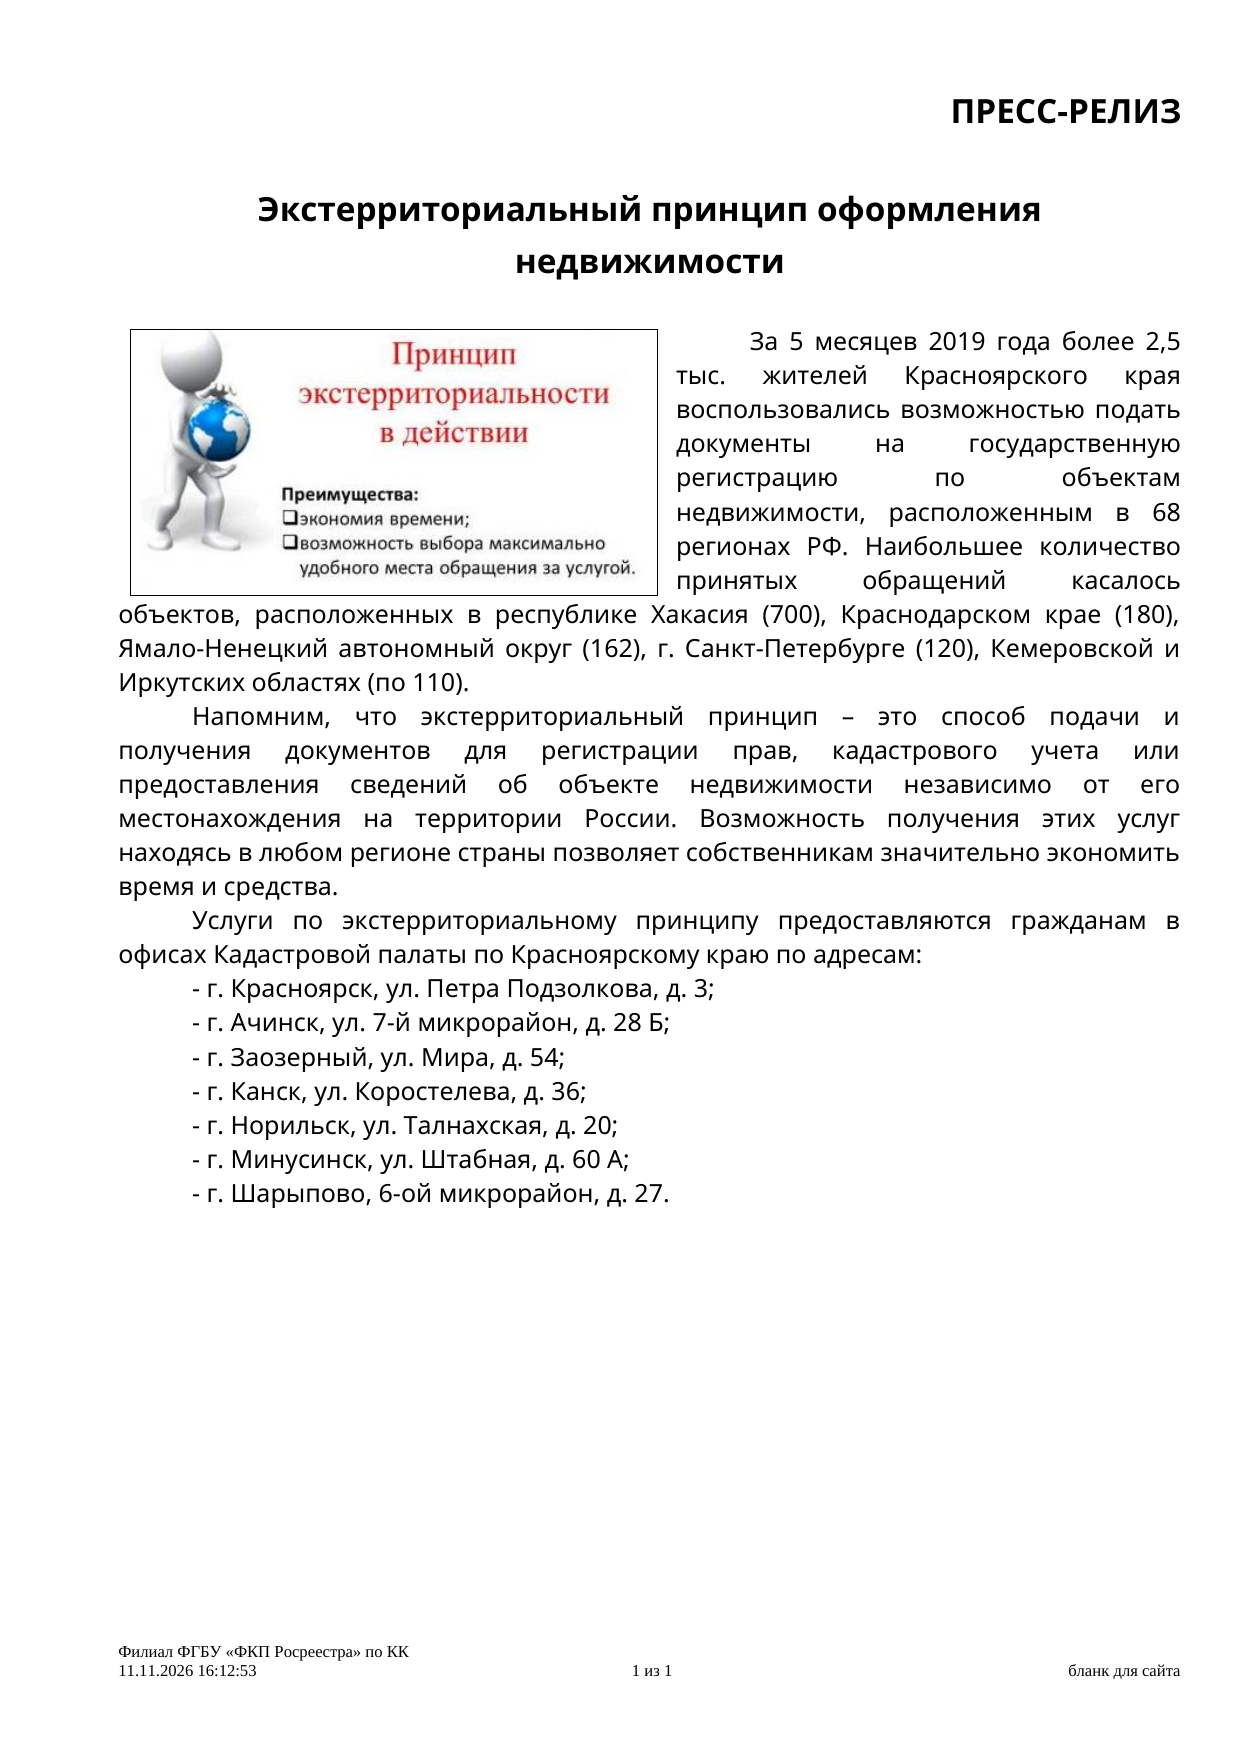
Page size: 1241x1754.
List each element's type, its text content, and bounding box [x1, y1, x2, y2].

text - г. Ачинск, ул. 7-й микрорайон, д. 28 Б; [118, 1005, 1181, 1039]
picture [131, 330, 657, 595]
text - г. Шарыпово, 6-ой микрорайон, д. 27. [118, 1175, 1181, 1209]
text - г. Красноярск, ул. Петра Подзолкова, д. 3; [118, 971, 1181, 1005]
text - г. Норильск, ул. Талнахская, д. 20; [118, 1107, 1181, 1141]
text Напомним, что экстерриториальный принцип – это способ подачи и получения документов для регистрации прав, кадастрового учета или предоставления сведений об объекте недвижимости независимо от его местонахождения на территории России. Возможность получения этих услуг находясь в любом регионе страны позволяет собственникам значительно экономить время и средства. [118, 698, 1181, 903]
text Услуги по экстерриториальному принципу предоставляются гражданам в офисах Кадастровой палаты по Красноярскому краю по адресам: [118, 903, 1181, 971]
text ПРЕСС-РЕЛИЗ [118, 88, 1181, 133]
text - г. Канск, ул. Коростелева, д. 36; [118, 1073, 1181, 1107]
text - г. Минусинск, ул. Штабная, д. 60 А; [118, 1141, 1181, 1175]
text - г. Заозерный, ул. Мира, д. 54; [118, 1039, 1181, 1073]
text Экстерриториальный принцип оформления недвижимости [118, 185, 1181, 283]
